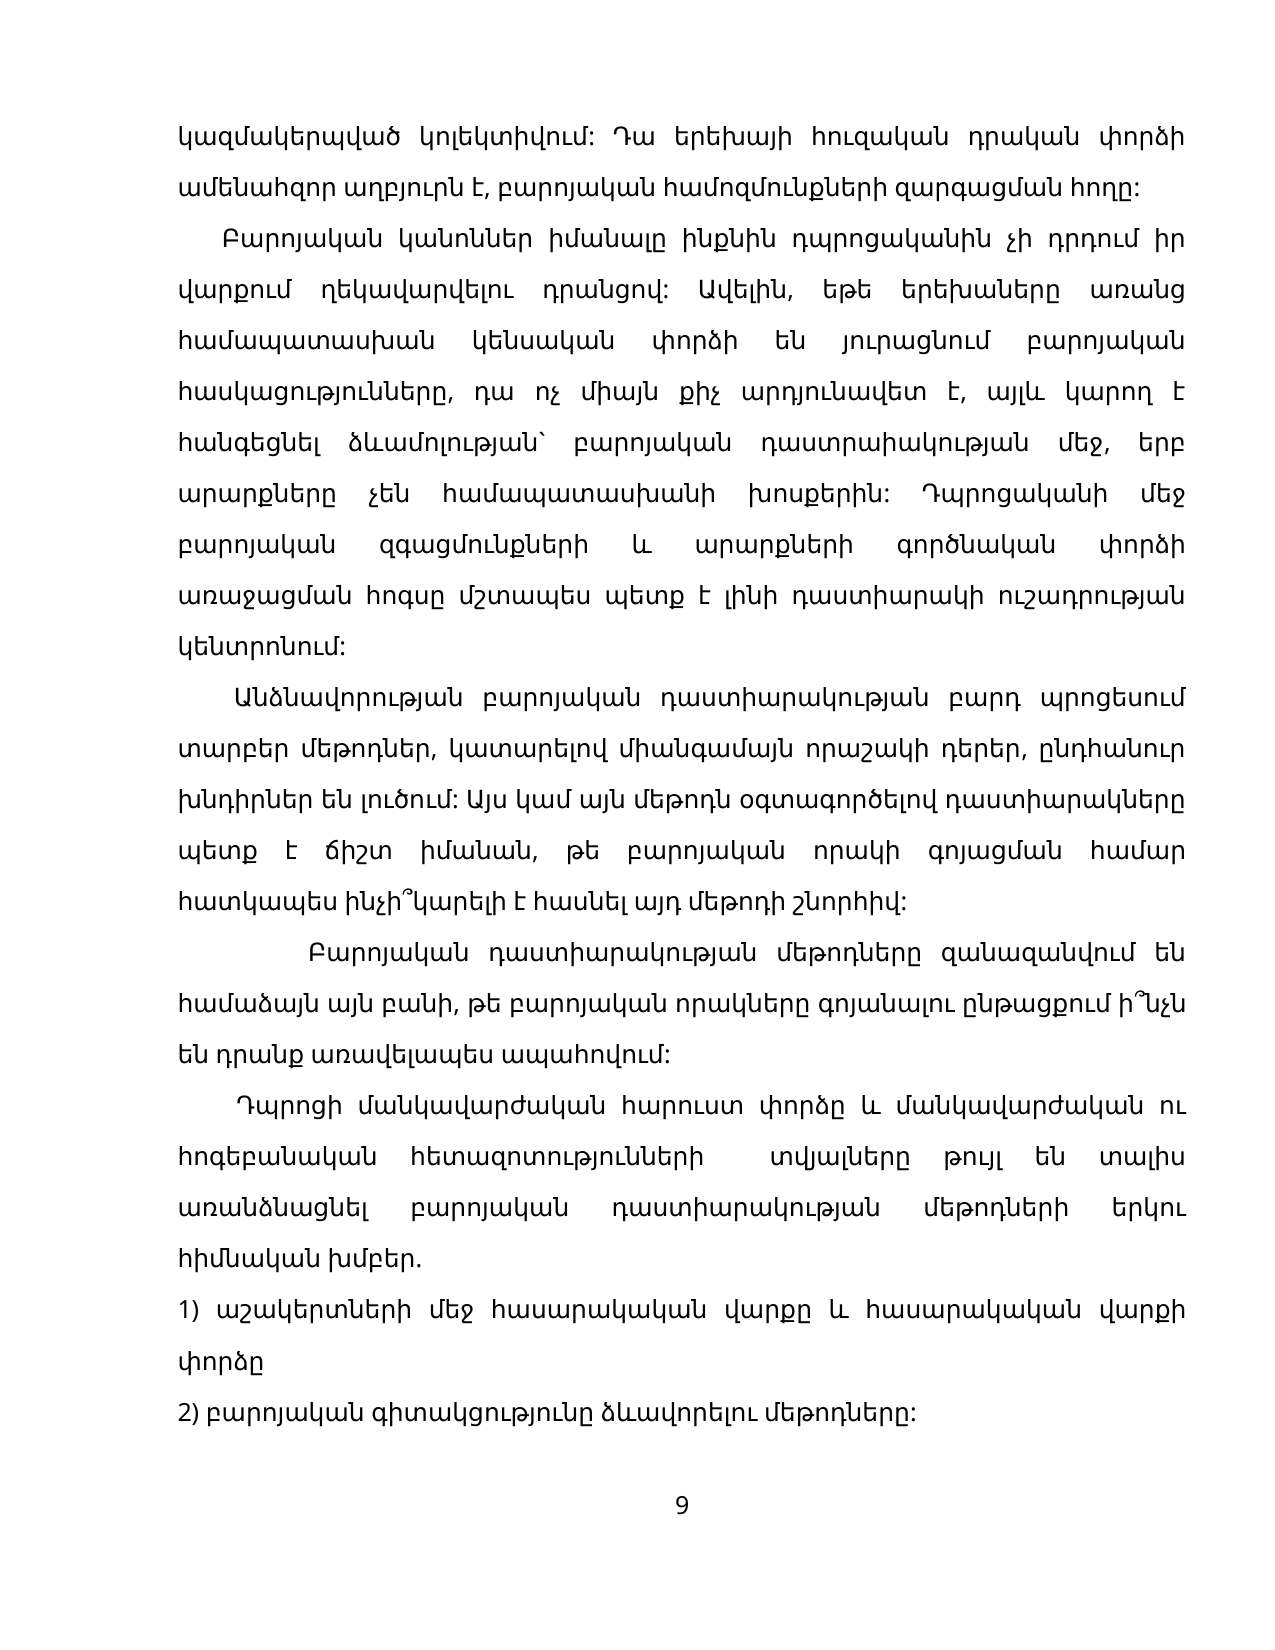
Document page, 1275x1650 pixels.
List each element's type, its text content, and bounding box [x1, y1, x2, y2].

text Անձնավորության բարոյական դաստիարակության բարդ պրոցեսում տարբեր մեթոդներ, կատարելով միանգամայն որաշակի դերեր, ընդհանուր խնդիրներ են լուծում: Այս կամ այն մեթոդն օգտագործելով դաստիարակները պետք է ճիշտ իմանան, թե բարոյական որակի գոյացման համար հատկապես ինչի՞կարելի է հասնել այդ մեթոդի շնորհիվ: [177, 679, 1186, 918]
text Բարոյական կանոններ իմանալը ինքնին դպրոցականին չի դրդում իր վարքում ղեկավարվելու դրանցով: Ավելին, եթե երեխաները առանց համապատասխան կենսական փորձի են յուրացնում բարոյական հասկացությունները, դա ոչ միայն քիչ արդյունավետ է, այլև կարող է հանգեցնել ձևամոլության` բարոյական դաստրաիակության մեջ, երբ արարքները չեն համապատասխանի խոսքերին: Դպրոցականի մեջ բարոյական զգացմունքների և արարքների գործնական փորձի առաջացման հոգսը մշտապես պետք է լինի դաստիարակի ուշադրության կենտրոնում: [177, 220, 1186, 663]
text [177, 118, 1186, 203]
text 2) բարոյական գիտակցությունը ձևավորելու մեթոդները: [177, 1394, 1186, 1428]
text 1) աշակերտների մեջ հասարակական վարքը և հասարակական վարքի փորձը [177, 1292, 1186, 1377]
text Բարոյական դաստիարակության մեթոդները զանազանվում են համաձայն այն բանի, թե բարոյական որակները գոյանալու ընթացքում ի՞նչն են դրանք առավելապես ապահովում: [177, 935, 1186, 1071]
text Դպրոցի մանկավարժական հարուստ փորձը և մանկավարժական ու հոգեբանական հետազոտությունների տվյալները թույլ են տալիս առանձնացնել բարոյական դաստիարակության մեթոդների երկու հիմնական խմբեր. [177, 1088, 1186, 1275]
text 9 [177, 1488, 1186, 1522]
